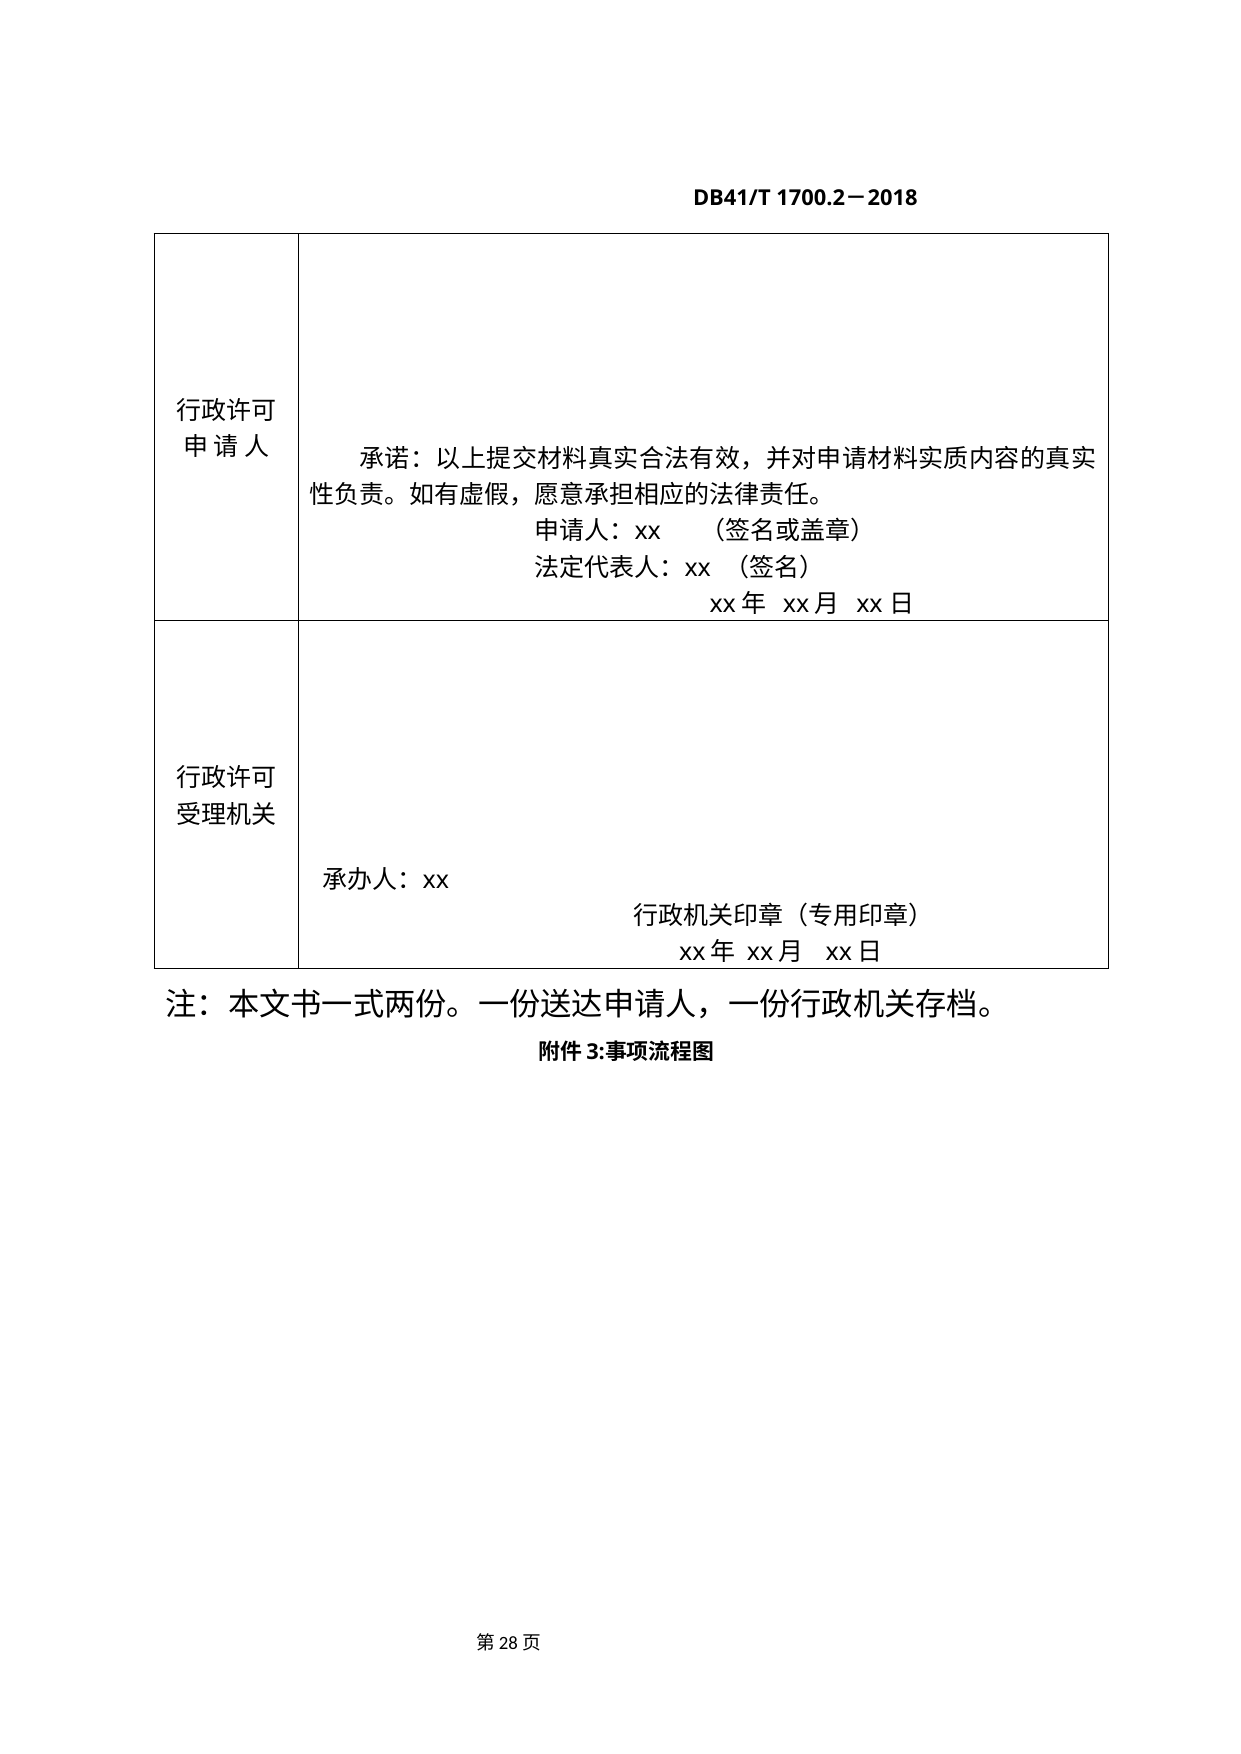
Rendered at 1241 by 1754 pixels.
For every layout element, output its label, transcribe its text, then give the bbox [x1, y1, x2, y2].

text 注：本文书一式两份。一份送达申请人，一份行政机关存档。 [165, 969, 1087, 1034]
text 附件3:事项流程图 [165, 1034, 1087, 1066]
table_cell 承诺：以上提交材料真实合法有效，并对申请材料实质内容的真实性负责。如有虚假，愿意承担相应的法律责任。 申请人：xx （签名或盖章） 法定代表人：xx （签名） xx年 xx月 xx 日 [299, 234, 1108, 619]
table_cell 行政许可 受理机关 [155, 621, 298, 968]
table_cell 行政许可 申 请 人 [155, 234, 298, 619]
table_cell 承办人：xx 行政机关印章（专用印章） xx年 xx月 xx日 [299, 621, 1108, 968]
